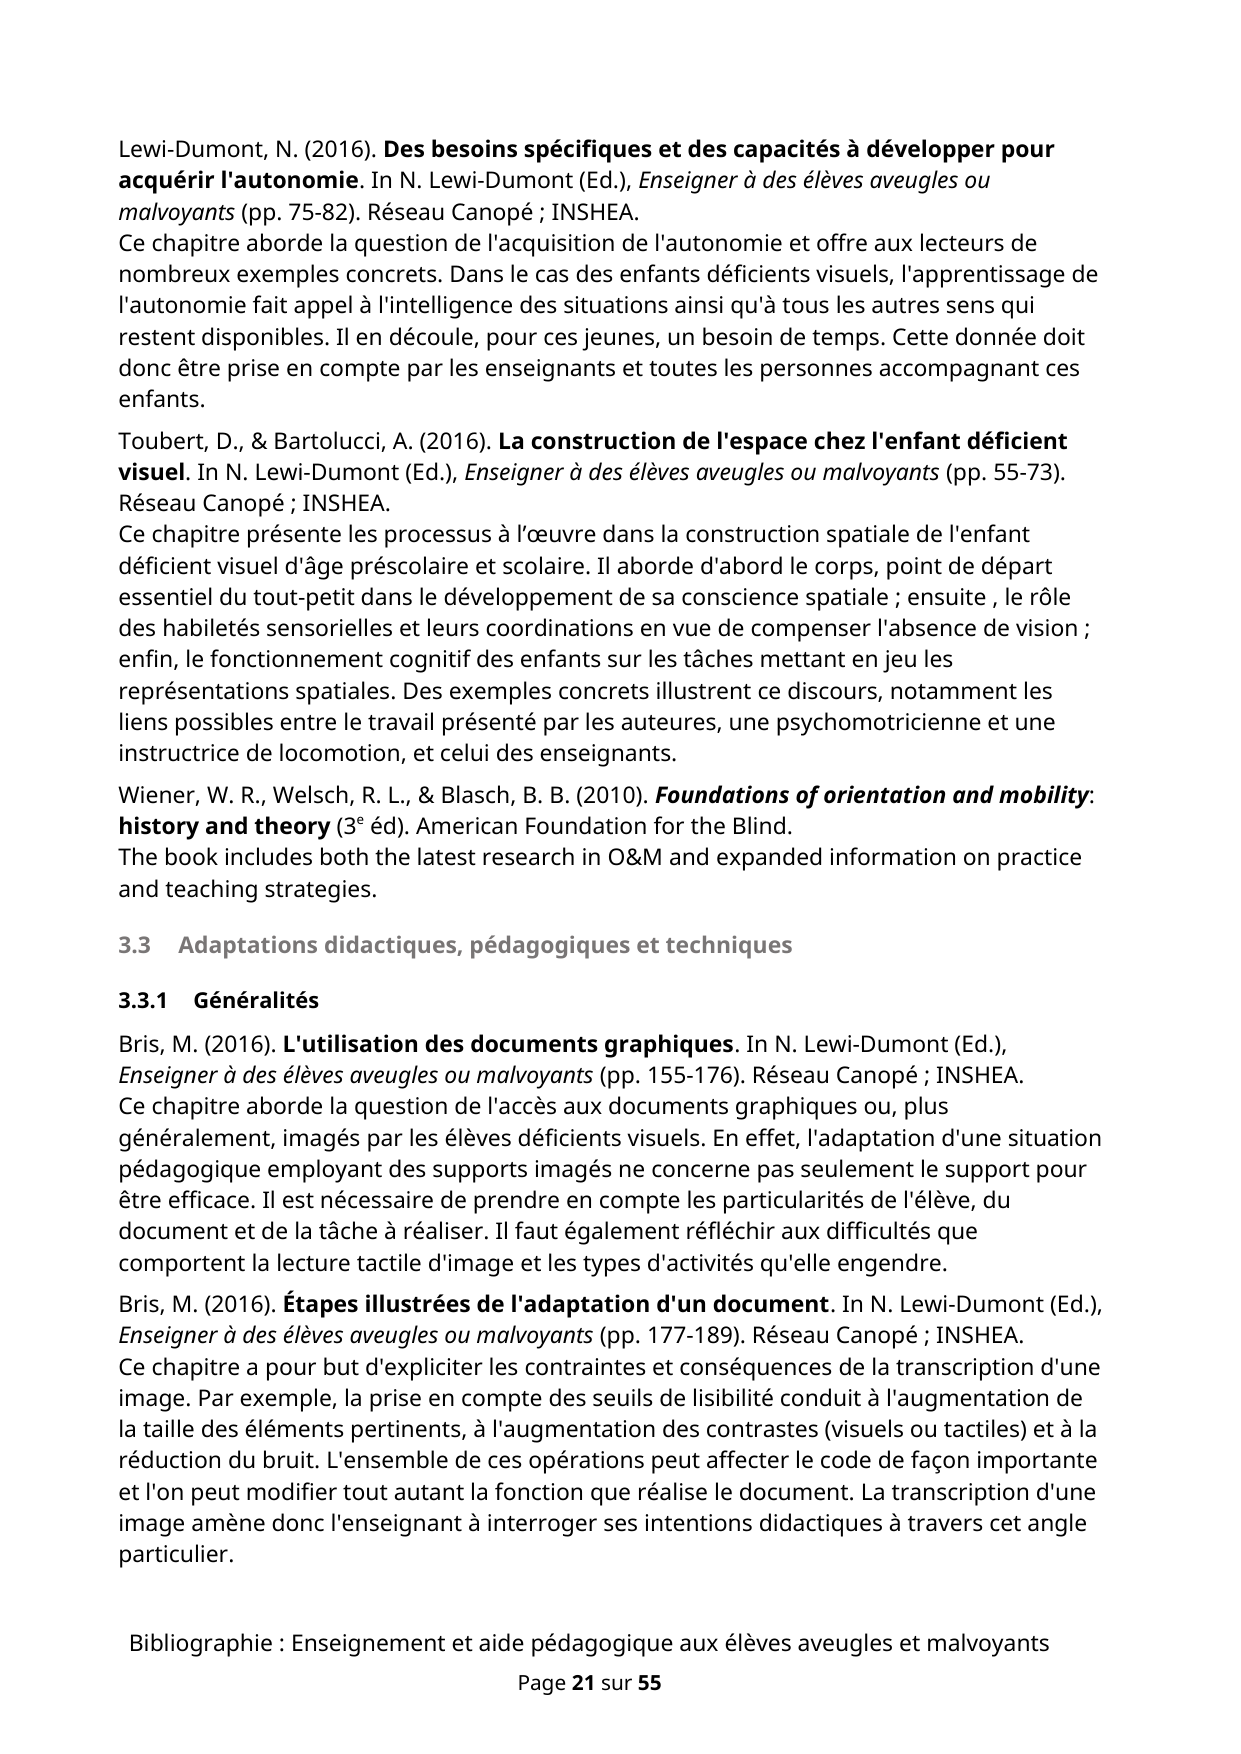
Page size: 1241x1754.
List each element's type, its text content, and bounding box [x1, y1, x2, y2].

subtitle Adaptations didactiques, pédagogiques et techniques [118, 929, 1108, 960]
text Wiener, W. R., Welsch, R. L., & Blasch, B. B. (2010). Foundations of orientation and mobility: history and theory (3e éd). American Foundation for the Blind. The book includes both the latest research in O&M and expanded information on practice and teaching strategies. [118, 779, 1108, 904]
text Toubert, D., & Bartolucci, A. (2016). La construction de l'espace chez l'enfant déficient visuel. In N. Lewi-Dumont (Ed.), Enseigner à des élèves aveugles ou malvoyants (pp. 55-73). Réseau Canopé ; INSHEA. Ce chapitre présente les processus à l’œuvre dans la construction spatiale de l'enfant déficient visuel d'âge préscolaire et scolaire. Il aborde d'abord le corps, point de départ essentiel du tout-petit dans le développement de sa conscience spatiale ; ensuite , le rôle des habiletés sensorielles et leurs coordinations en vue de compenser l'absence de vision ; enfin, le fonctionnement cognitif des enfants sur les tâches mettant en jeu les représentations spatiales. Des exemples concrets illustrent ce discours, notamment les liens possibles entre le travail présenté par les auteures, une psychomotricienne et une instructrice de locomotion, et celui des enseignants. [118, 424, 1108, 768]
text Bris, M. (2016). Étapes illustrées de l'adaptation d'un document. In N. Lewi-Dumont (Ed.), Enseigner à des élèves aveugles ou malvoyants (pp. 177-189). Réseau Canopé ; INSHEA. Ce chapitre a pour but d'expliciter les contraintes et conséquences de la transcription d'une image. Par exemple, la prise en compte des seuils de lisibilité conduit à l'augmentation de la taille des éléments pertinents, à l'augmentation des contrastes (visuels ou tactiles) et à la réduction du bruit. L'ensemble de ces opérations peut affecter le code de façon importante et l'on peut modifier tout autant la fonction que réalise le document. La transcription d'une image amène donc l'enseignant à interroger ses intentions didactiques à travers cet angle particulier. [118, 1288, 1108, 1569]
subtitle Généralités [118, 986, 1108, 1015]
text Lewi-Dumont, N. (2016). Des besoins spécifiques et des capacités à développer pour acquérir l'autonomie. In N. Lewi-Dumont (Ed.), Enseigner à des élèves aveugles ou malvoyants (pp. 75-82). Réseau Canopé ; INSHEA. Ce chapitre aborde la question de l'acquisition de l'autonomie et offre aux lecteurs de nombreux exemples concrets. Dans le cas des enfants déficients visuels, l'apprentissage de l'autonomie fait appel à l'intelligence des situations ainsi qu'à tous les autres sens qui restent disponibles. Il en découle, pour ces jeunes, un besoin de temps. Cette donnée doit donc être prise en compte par les enseignants et toutes les personnes accompagnant ces enfants. [118, 133, 1108, 414]
text Bris, M. (2016). L'utilisation des documents graphiques. In N. Lewi-Dumont (Ed.), Enseigner à des élèves aveugles ou malvoyants (pp. 155-176). Réseau Canopé ; INSHEA. Ce chapitre aborde la question de l'accès aux documents graphiques ou, plus généralement, imagés par les élèves déficients visuels. En effet, l'adaptation d'une situation pédagogique employant des supports imagés ne concerne pas seulement le support pour être efficace. Il est nécessaire de prendre en compte les particularités de l'élève, du document et de la tâche à réaliser. Il faut également réfléchir aux difficultés que comportent la lecture tactile d'image et les types d'activités qu'elle engendre. [118, 1028, 1108, 1278]
